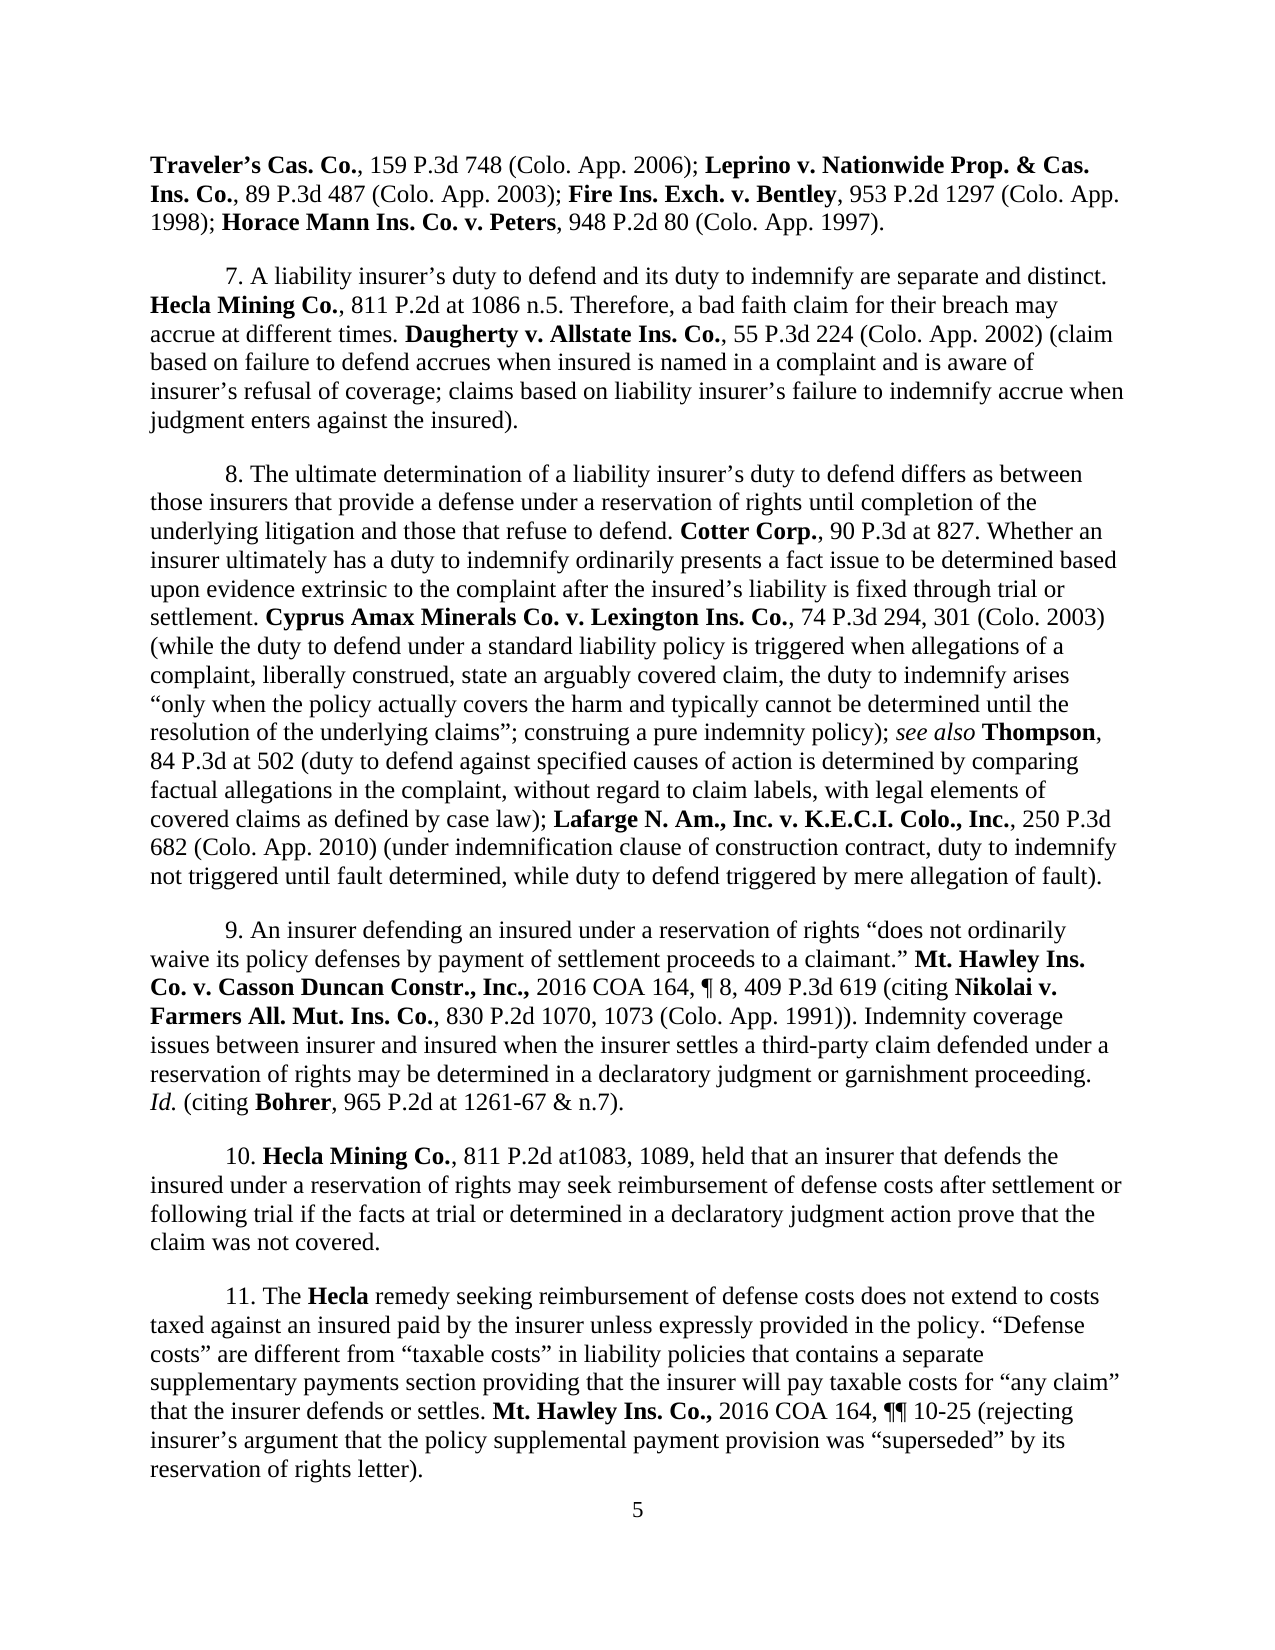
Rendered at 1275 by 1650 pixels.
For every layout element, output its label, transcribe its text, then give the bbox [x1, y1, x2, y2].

text 7. A liability insurer’s duty to defend and its duty to indemnify are separate and distinct. Hecla Mining Co., 811 P.2d at 1086 n.5. Therefore, a bad faith claim for their breach may accrue at different times. Daugherty v. Allstate Ins. Co., 55 P.3d 224 (Colo. App. 2002) (claim based on failure to defend accrues when insured is named in a complaint and is aware of insurer’s refusal of coverage; claims based on liability insurer’s failure to indemnify accrue when judgment enters against the insured). [150, 261, 1125, 434]
text 8. The ultimate determination of a liability insurer’s duty to defend differs as between those insurers that provide a defense under a reservation of rights until completion of the underlying litigation and those that refuse to defend. Cotter Corp., 90 P.3d at 827. Whether an insurer ultimately has a duty to indemnify ordinarily presents a fact issue to be determined based upon evidence extrinsic to the complaint after the insured’s liability is fixed through trial or settlement. Cyprus Amax Minerals Co. v. Lexington Ins. Co., 74 P.3d 294, 301 (Colo. 2003) (while the duty to defend under a standard liability policy is triggered when allegations of a complaint, liberally construed, state an arguably covered claim, the duty to indemnify arises “only when the policy actually covers the harm and typically cannot be determined until the resolution of the underlying claims”; construing a pure indemnity policy); see also Thompson, 84 P.3d at 502 (duty to defend against specified causes of action is determined by comparing factual allegations in the complaint, without regard to claim labels, with legal elements of covered claims as defined by case law); Lafarge N. Am., Inc. v. K.E.C.I. Colo., Inc., 250 P.3d 682 (Colo. App. 2010) (under indemnification clause of construction contract, duty to indemnify not triggered until fault determined, while duty to defend triggered by mere allegation of fault). [150, 459, 1125, 890]
text 11. The Hecla remedy seeking reimbursement of defense costs does not extend to costs taxed against an insured paid by the insurer unless expressly provided in the policy. “Defense costs” are different from “taxable costs” in liability policies that contains a separate supplementary payments section providing that the insurer will pay taxable costs for “any claim” that the insurer defends or settles. Mt. Hawley Ins. Co., 2016 COA 164, ¶¶ 10-25 (rejecting insurer’s argument that the policy supplemental payment provision was “superseded” by its reservation of rights letter). [150, 1281, 1125, 1482]
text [150, 150, 1125, 236]
text 9. An insurer defending an insured under a reservation of rights “does not ordinarily waive its policy defenses by payment of settlement proceeds to a claimant.” Mt. Hawley Ins. Co. v. Casson Duncan Constr., Inc., 2016 COA 164, ¶ 8, 409 P.3d 619 (citing Nikolai v. Farmers All. Mut. Ins. Co., 830 P.2d 1070, 1073 (Colo. App. 1991)). Indemnity coverage issues between insurer and insured when the insurer settles a third-party claim defended under a reservation of rights may be determined in a declaratory judgment or garnishment proceeding. Id. (citing Bohrer, 965 P.2d at 1261-67 & n.7). [150, 915, 1125, 1116]
text 10. Hecla Mining Co., 811 P.2d at1083, 1089, held that an insurer that defends the insured under a reservation of rights may seek reimbursement of defense costs after settlement or following trial if the facts at trial or determined in a declaratory judgment action prove that the claim was not covered. [150, 1141, 1125, 1256]
